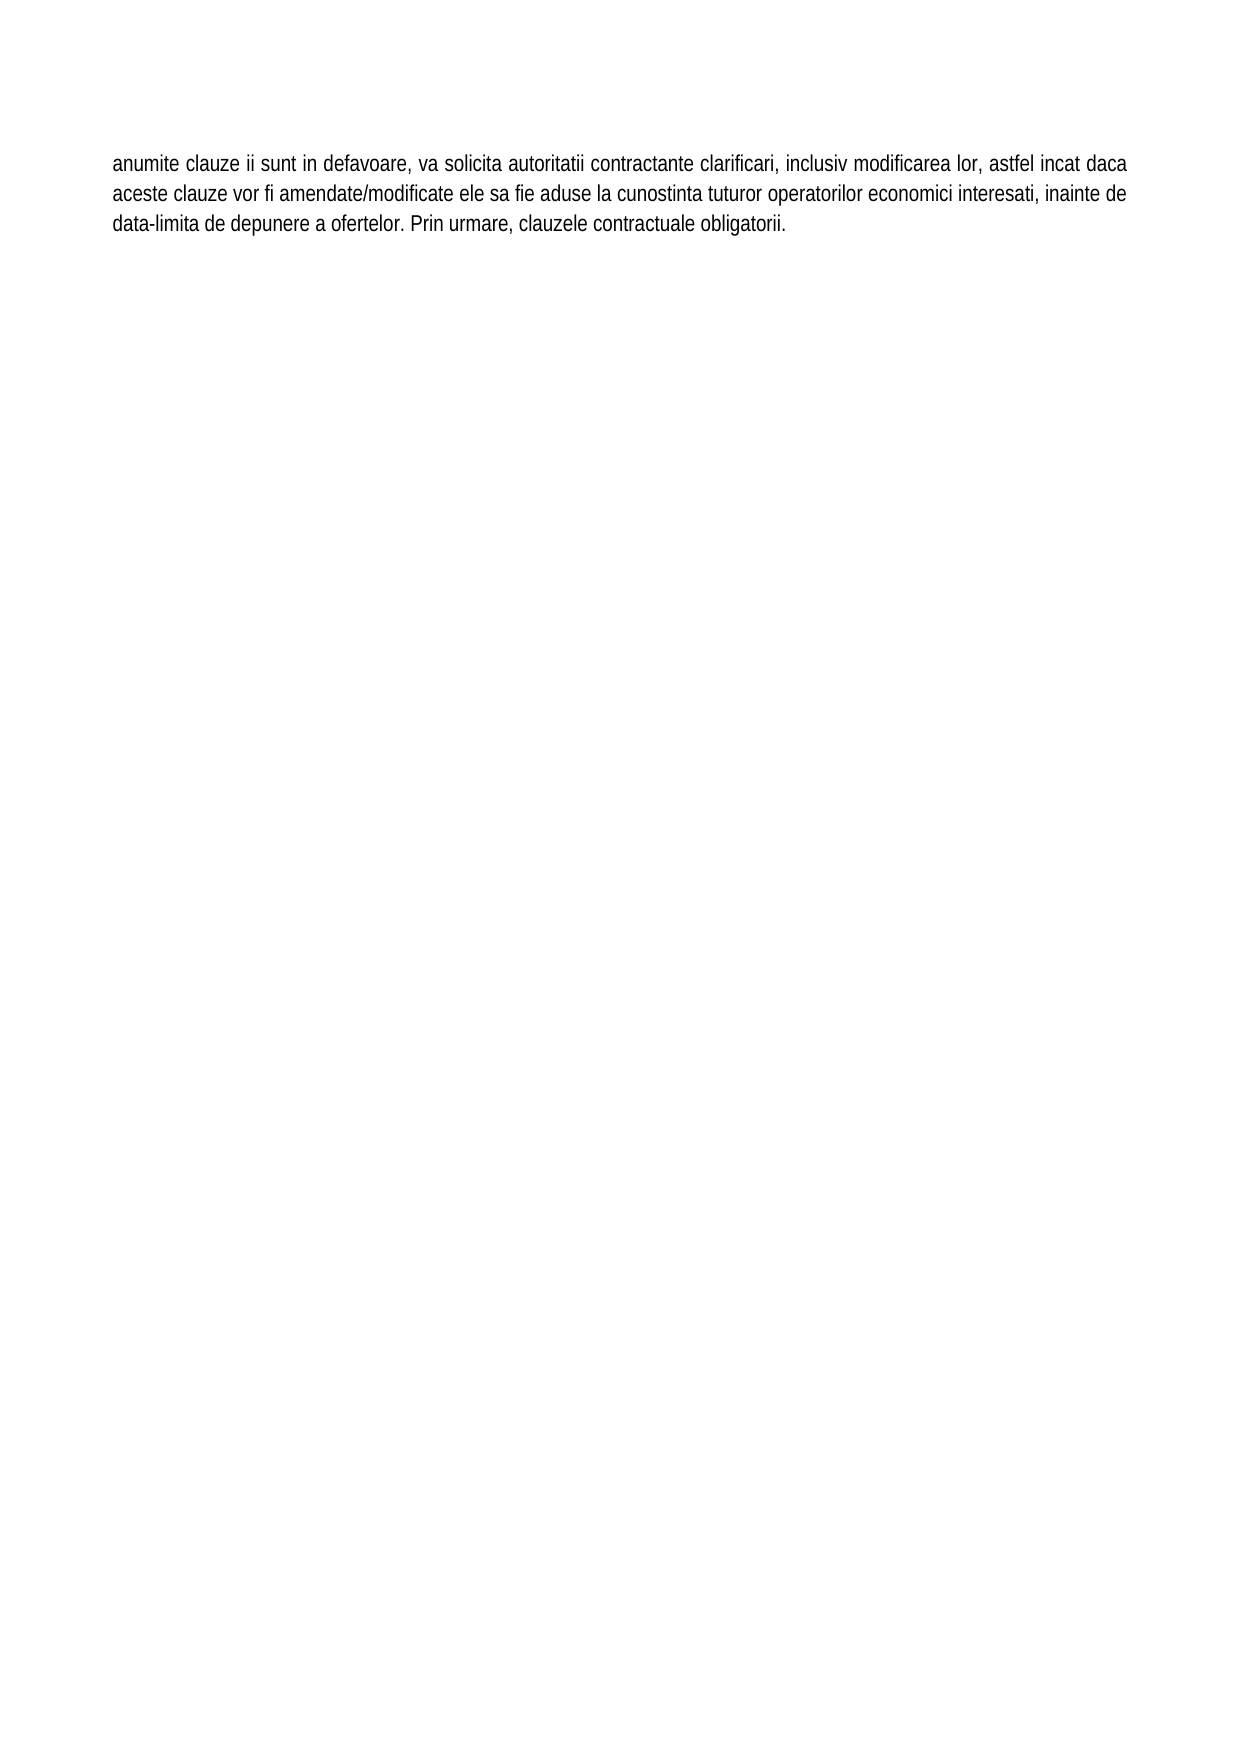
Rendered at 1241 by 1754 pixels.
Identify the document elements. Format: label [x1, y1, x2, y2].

text [112, 150, 1128, 237]
